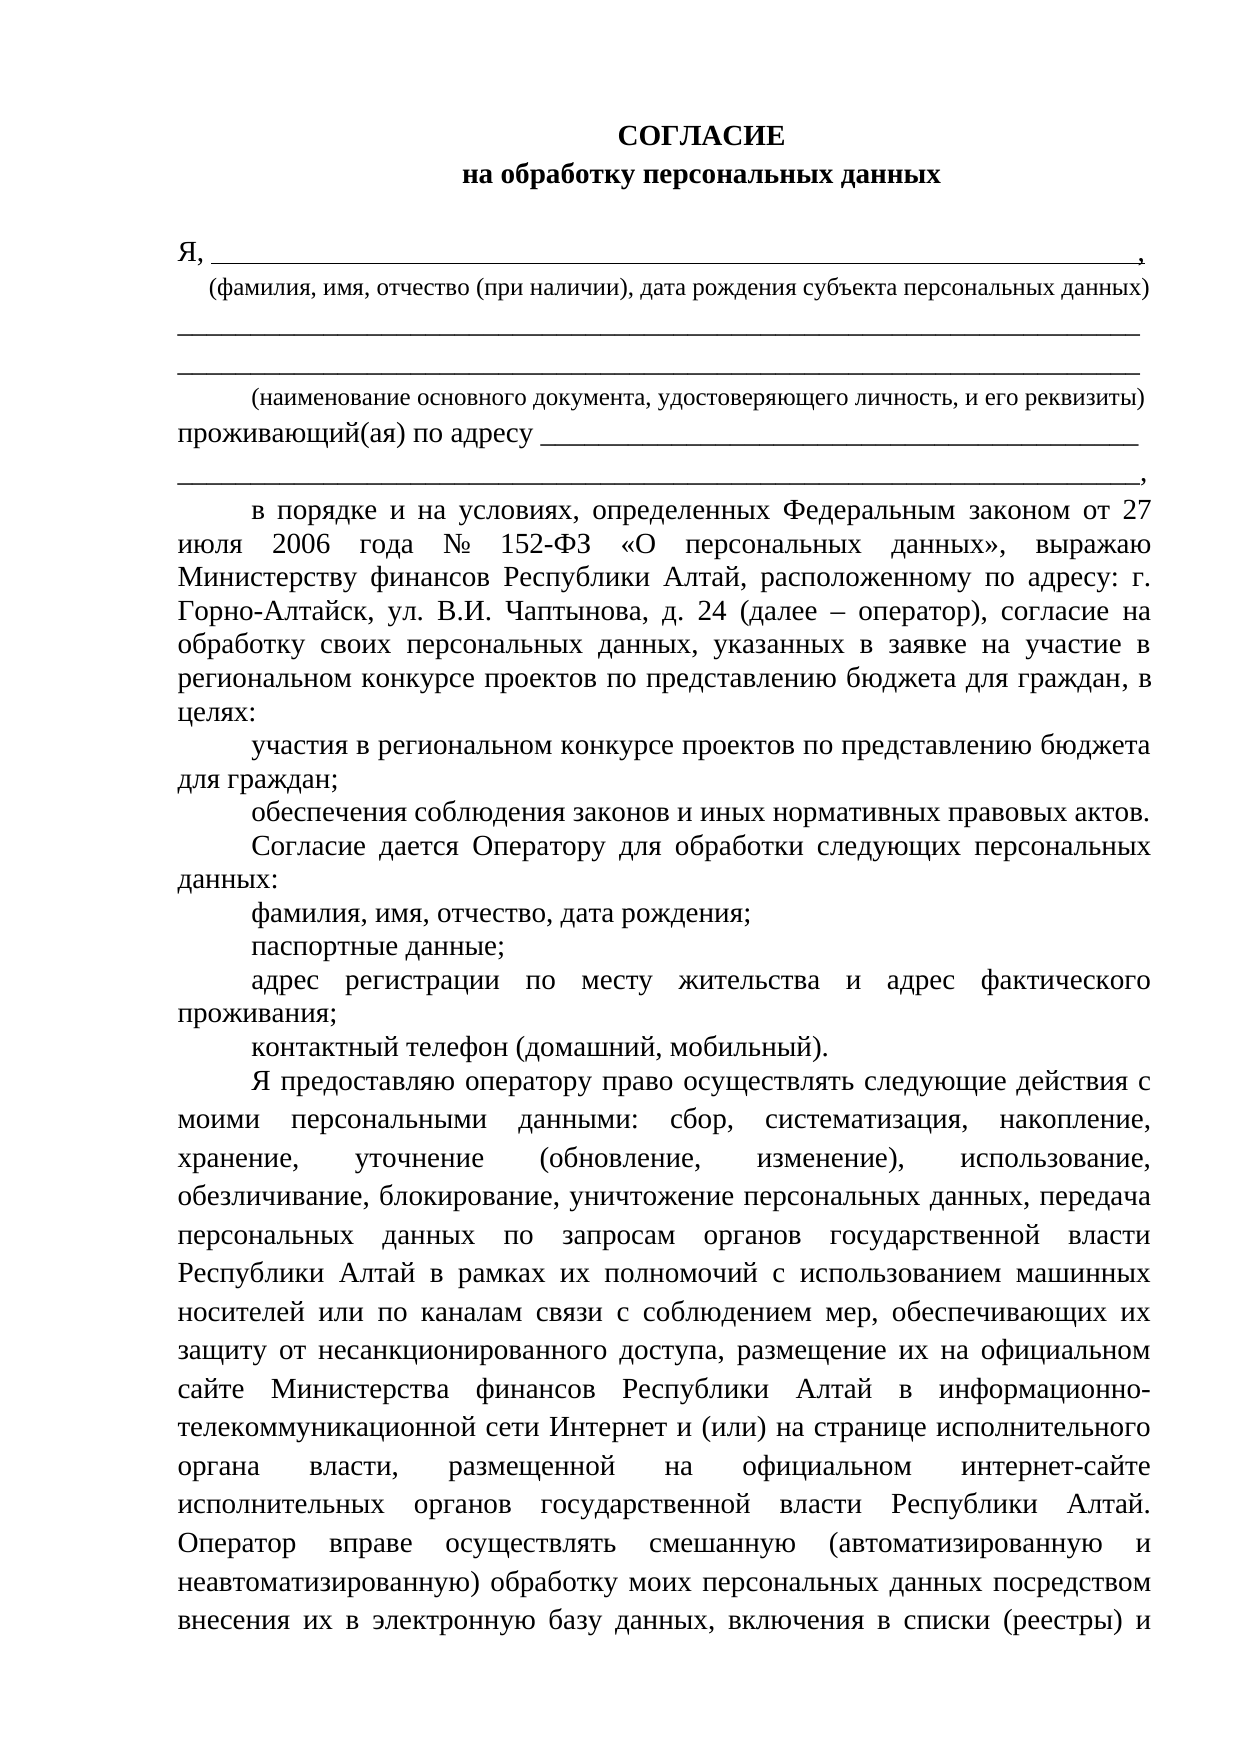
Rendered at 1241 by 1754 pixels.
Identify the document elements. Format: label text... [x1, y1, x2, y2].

text ____________________________________________________________________________________________________________________________________ [177, 305, 1152, 377]
text проживающий(ая) по адресу _________________________________________ [177, 415, 1152, 449]
text Согласие дается Оператору для обработки следующих персональных данных: [177, 828, 1152, 895]
text __________________________________________________________________, [177, 454, 1152, 487]
text контактный телефон (домашний, мобильный). [177, 1029, 1152, 1063]
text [177, 1063, 1152, 1636]
text обеспечения соблюдения законов и иных нормативных правовых актов. [177, 794, 1152, 828]
text в порядке и на условиях, определенных Федеральным законом от 27 июля 2006 года № 152-ФЗ «О персональных данных», выражаю Министерству финансов Республики Алтай, расположенному по адресу: г. Горно-Алтайск, ул. В.И. Чаптынова, д. 24 (далее – оператор), согласие на обработку своих персональных данных, указанных в заявке на участие в региональном конкурсе проектов по представлению бюджета для граждан, в целях: [177, 492, 1152, 727]
text фамилия, имя, отчество, дата рождения; [177, 895, 1152, 928]
text участия в региональном конкурсе проектов по представлению бюджета для граждан; [177, 727, 1152, 794]
text Я, , [177, 234, 1152, 267]
text (наименование основного документа, удостоверяющего личность, и его реквизиты) [177, 382, 1152, 411]
text СОГЛАСИЕ [177, 118, 1152, 152]
text (фамилия, имя, отчество (при наличии), дата рождения субъекта персональных данных) [177, 272, 1152, 301]
text на обработку персональных данных [177, 157, 1152, 190]
text адрес регистрации по месту жительства и адрес фактического проживания; [177, 962, 1152, 1029]
text паспортные данные; [177, 928, 1152, 962]
